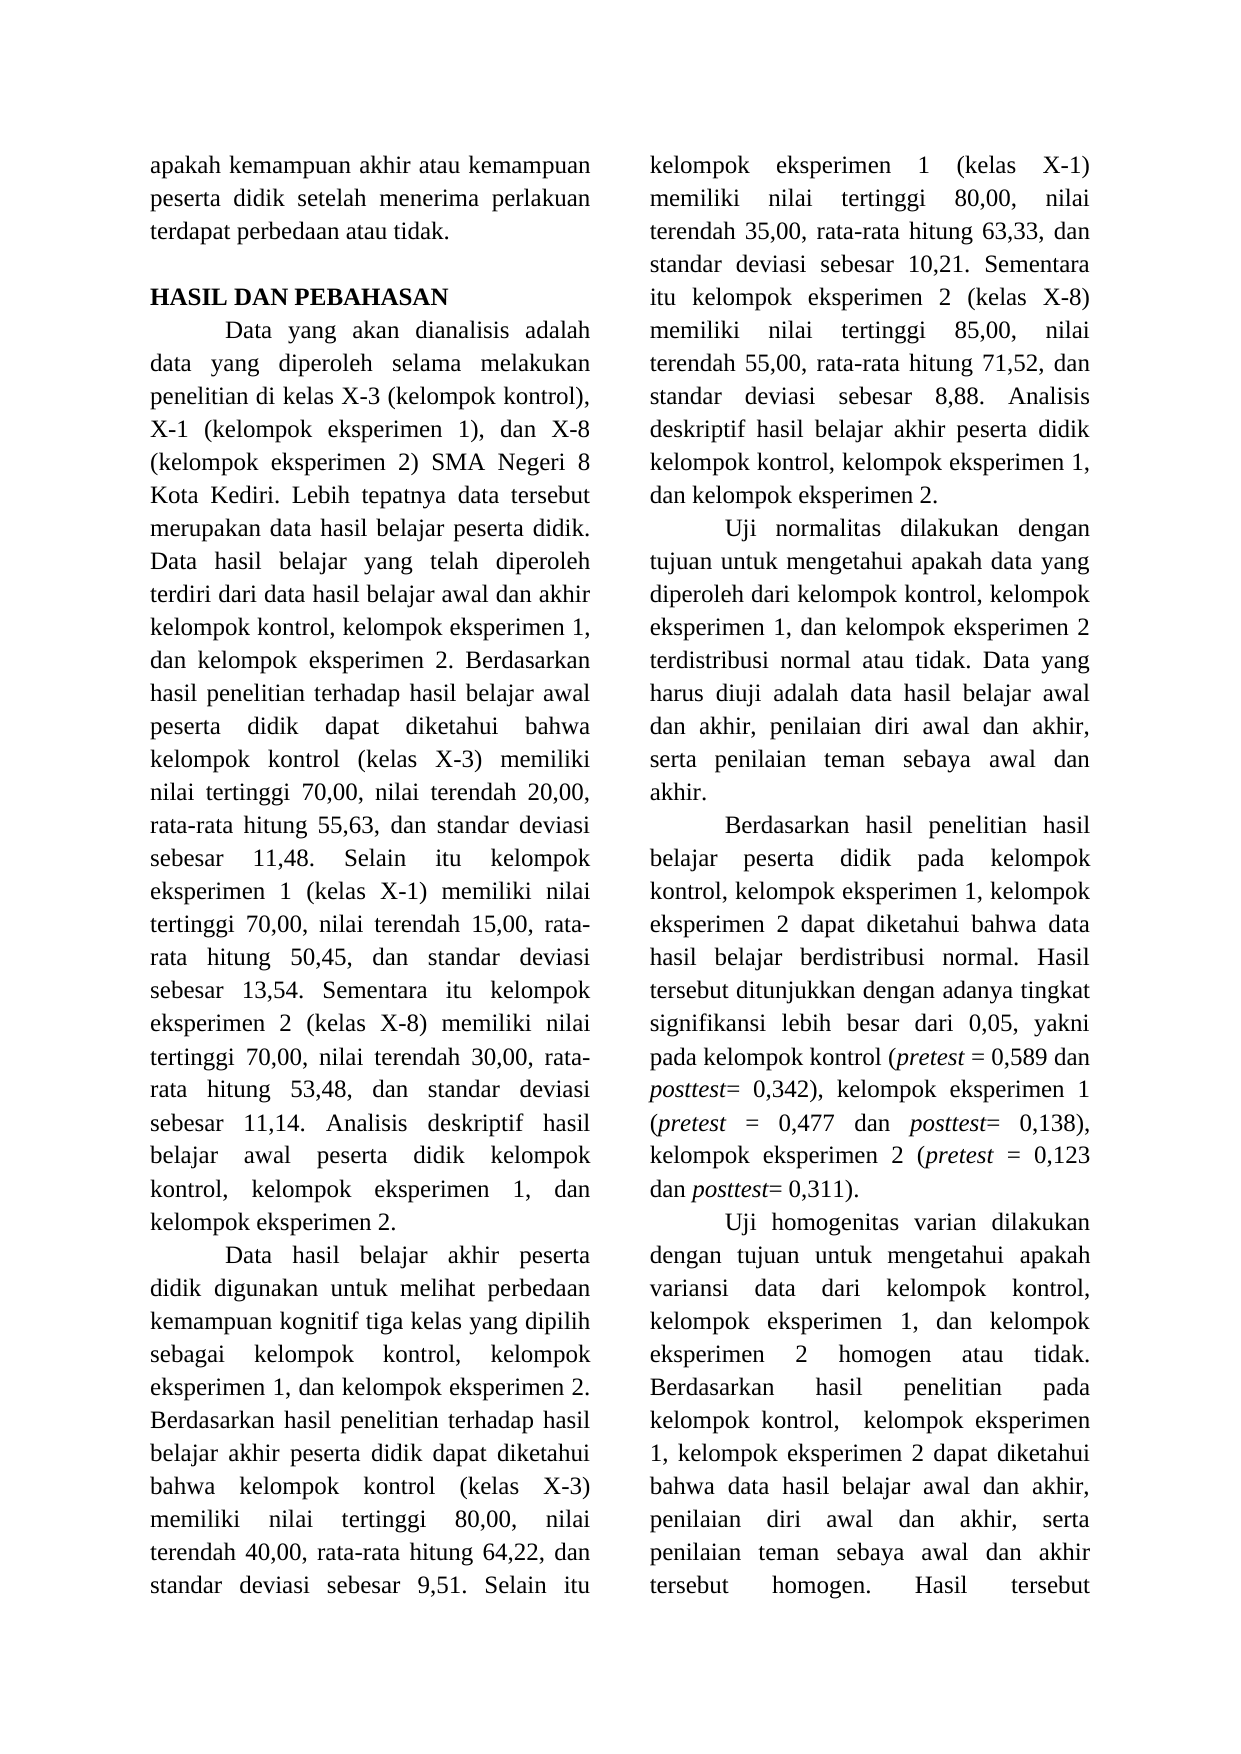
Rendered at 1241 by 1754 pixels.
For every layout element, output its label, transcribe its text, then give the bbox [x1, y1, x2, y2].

text Data hasil belajar akhir peserta didik digunakan untuk melihat perbedaan kemampuan kognitif tiga kelas yang dipilih sebagai kelompok kontrol, kelompok eksperimen 1, dan kelompok eksperimen 2. Berdasarkan hasil penelitian terhadap hasil belajar akhir peserta didik dapat diketahui bahwa kelompok kontrol (kelas X-3) memiliki nilai tertinggi 80,00, nilai terendah 40,00, rata-rata hitung 64,22, dan standar deviasi sebesar 9,51. Selain itu kelompok eksperimen 1 (kelas X-1) memiliki nilai tertinggi 80,00, nilai terendah 35,00, rata-rata hitung 63,33, dan standar deviasi sebesar 10,21. Sementara itu kelompok eksperimen 2 (kelas X-8) memiliki nilai tertinggi 85,00, nilai terendah 55,00, rata-rata hitung 71,52, dan standar deviasi sebesar 8,88. Analisis deskriptif hasil belajar akhir peserta didik kelompok kontrol, kelompok eksperimen 1, dan kelompok eksperimen 2. [150, 1240, 591, 1599]
text HASIL DAN PEBAHASAN [150, 282, 591, 311]
text Berdasarkan hasil penelitian hasil belajar peserta didik pada kelompok kontrol, kelompok eksperimen 1, kelompok eksperimen 2 dapat diketahui bahwa data hasil belajar berdistribusi normal. Hasil tersebut ditunjukkan dengan adanya tingkat signifikansi lebih besar dari 0,05, yakni pada kelompok kontrol (pretest = 0,589 dan posttest= 0,342), kelompok eksperimen 1 (pretest = 0,477 dan posttest= 0,138), kelompok eksperimen 2 (pretest = 0,123 dan posttest= 0,311). [649, 810, 1090, 1202]
text Uji normalitas dilakukan dengan tujuan untuk mengetahui apakah data yang diperoleh dari kelompok kontrol, kelompok eksperimen 1, dan kelompok eksperimen 2 terdistribusi normal atau tidak. Data yang harus diuji adalah data hasil belajar awal dan akhir, penilaian diri awal dan akhir, serta penilaian teman sebaya awal dan akhir. [649, 513, 1090, 806]
text Data yang akan dianalisis adalah data yang diperoleh selama melakukan penelitian di kelas X-3 (kelompok kontrol), X-1 (kelompok eksperimen 1), dan X-8 (kelompok eksperimen 2) SMA Negeri 8 Kota Kediri. Lebih tepatnya data tersebut merupakan data hasil belajar peserta didik. Data hasil belajar yang telah diperoleh terdiri dari data hasil belajar awal dan akhir kelompok kontrol, kelompok eksperimen 1, dan kelompok eksperimen 2. Berdasarkan hasil penelitian terhadap hasil belajar awal peserta didik dapat diketahui bahwa kelompok kontrol (kelas X-3) memiliki nilai tertinggi 70,00, nilai terendah 20,00, rata-rata hitung 55,63, dan standar deviasi sebesar 11,48. Selain itu kelompok eksperimen 1 (kelas X-1) memiliki nilai tertinggi 70,00, nilai terendah 15,00, rata-rata hitung 50,45, dan standar deviasi sebesar 13,54. Sementara itu kelompok eksperimen 2 (kelas X-8) memiliki nilai tertinggi 70,00, nilai terendah 30,00, rata-rata hitung 53,48, dan standar deviasi sebesar 11,14. Analisis deskriptif hasil belajar awal peserta didik kelompok kontrol, kelompok eksperimen 1, dan kelompok eksperimen 2. [150, 315, 591, 1235]
text Data hasil belajar akhir peserta didik digunakan untuk melihat perbedaan kemampuan kognitif tiga kelas yang dipilih sebagai kelompok kontrol, kelompok eksperimen 1, dan kelompok eksperimen 2. Berdasarkan hasil penelitian terhadap hasil belajar akhir peserta didik dapat diketahui bahwa kelompok kontrol (kelas X-3) memiliki nilai tertinggi 80,00, nilai terendah 40,00, rata-rata hitung 64,22, dan standar deviasi sebesar 9,51. Selain itu kelompok eksperimen 1 (kelas X-1) memiliki nilai tertinggi 80,00, nilai terendah 35,00, rata-rata hitung 63,33, dan standar deviasi sebesar 10,21. Sementara itu kelompok eksperimen 2 (kelas X-8) memiliki nilai tertinggi 85,00, nilai terendah 55,00, rata-rata hitung 71,52, dan standar deviasi sebesar 8,88. Analisis deskriptif hasil belajar akhir peserta didik kelompok kontrol, kelompok eksperimen 1, dan kelompok eksperimen 2. [649, 150, 1090, 509]
